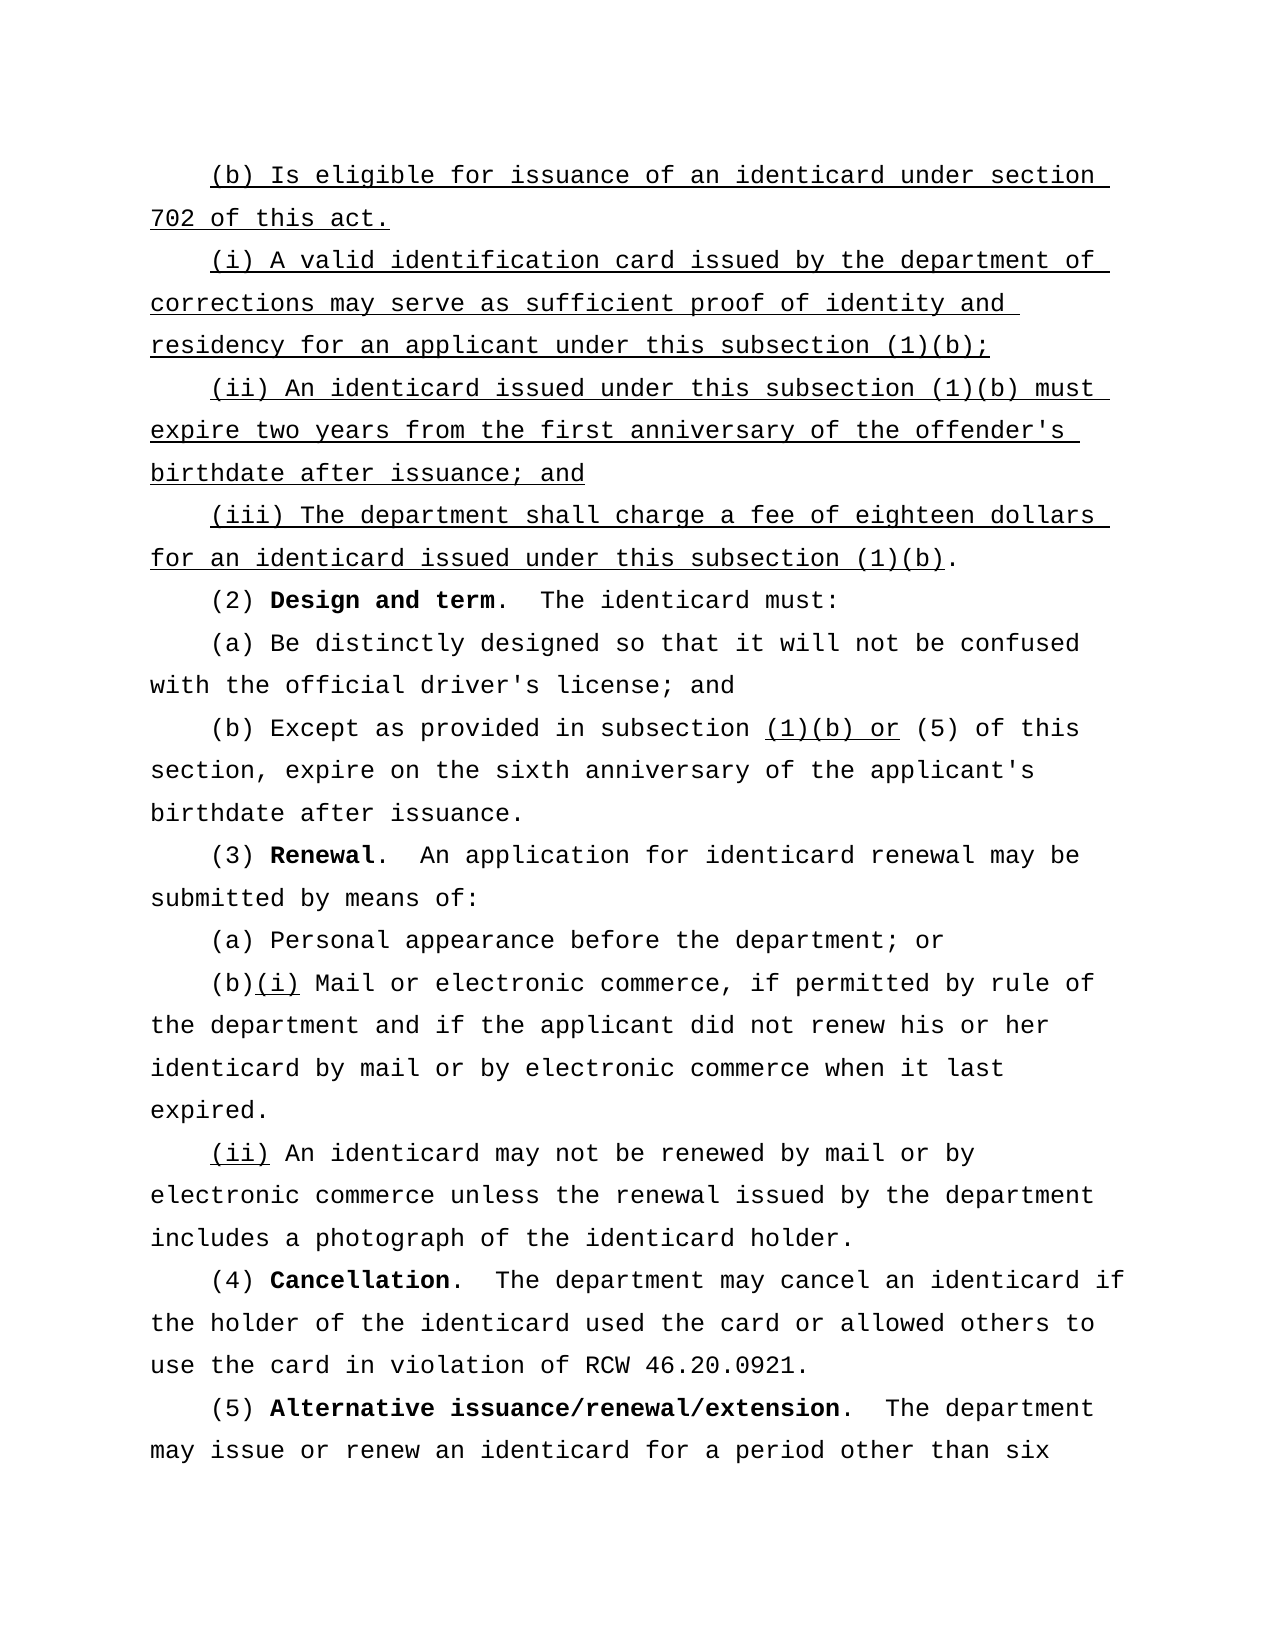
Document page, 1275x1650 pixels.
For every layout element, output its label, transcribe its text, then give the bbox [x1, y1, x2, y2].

text (i) A valid identification card issued by the department of corrections may serve as sufficient proof of identity and residency for an applicant under this subsection (1)(b); [150, 235, 1125, 362]
text (4) Cancellation. The department may cancel an identicard if the holder of the identicard used the card or allowed others to use the card in violation of RCW 46.20.0921. [150, 1255, 1125, 1382]
text (3) Renewal. An application for identicard renewal may be submitted by means of: [150, 830, 1125, 915]
text (2) Design and term. The identicard must: [150, 575, 1125, 617]
text (b) Except as provided in subsection (1)(b) or (5) of this section, expire on the sixth anniversary of the applicant's birthdate after issuance. [150, 702, 1125, 830]
text (ii) An identicard issued under this subsection (1)(b) must expire two years from the first anniversary of the offender's birthdate after issuance; and [150, 362, 1125, 490]
text (ii) An identicard may not be renewed by mail or by electronic commerce unless the renewal issued by the department includes a photograph of the identicard holder. [150, 1127, 1125, 1255]
text (b) Is eligible for issuance of an identicard under section 702 of this act. [150, 150, 1125, 235]
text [150, 1382, 1125, 1467]
text (iii) The department shall charge a fee of eighteen dollars for an identicard issued under this subsection (1)(b). [150, 490, 1125, 575]
text (a) Personal appearance before the department; or [150, 915, 1125, 957]
text (b)(i) Mail or electronic commerce, if permitted by rule of the department and if the applicant did not renew his or her identicard by mail or by electronic commerce when it last expired. [150, 957, 1125, 1127]
text (a) Be distinctly designed so that it will not be confused with the official driver's license; and [150, 617, 1125, 702]
